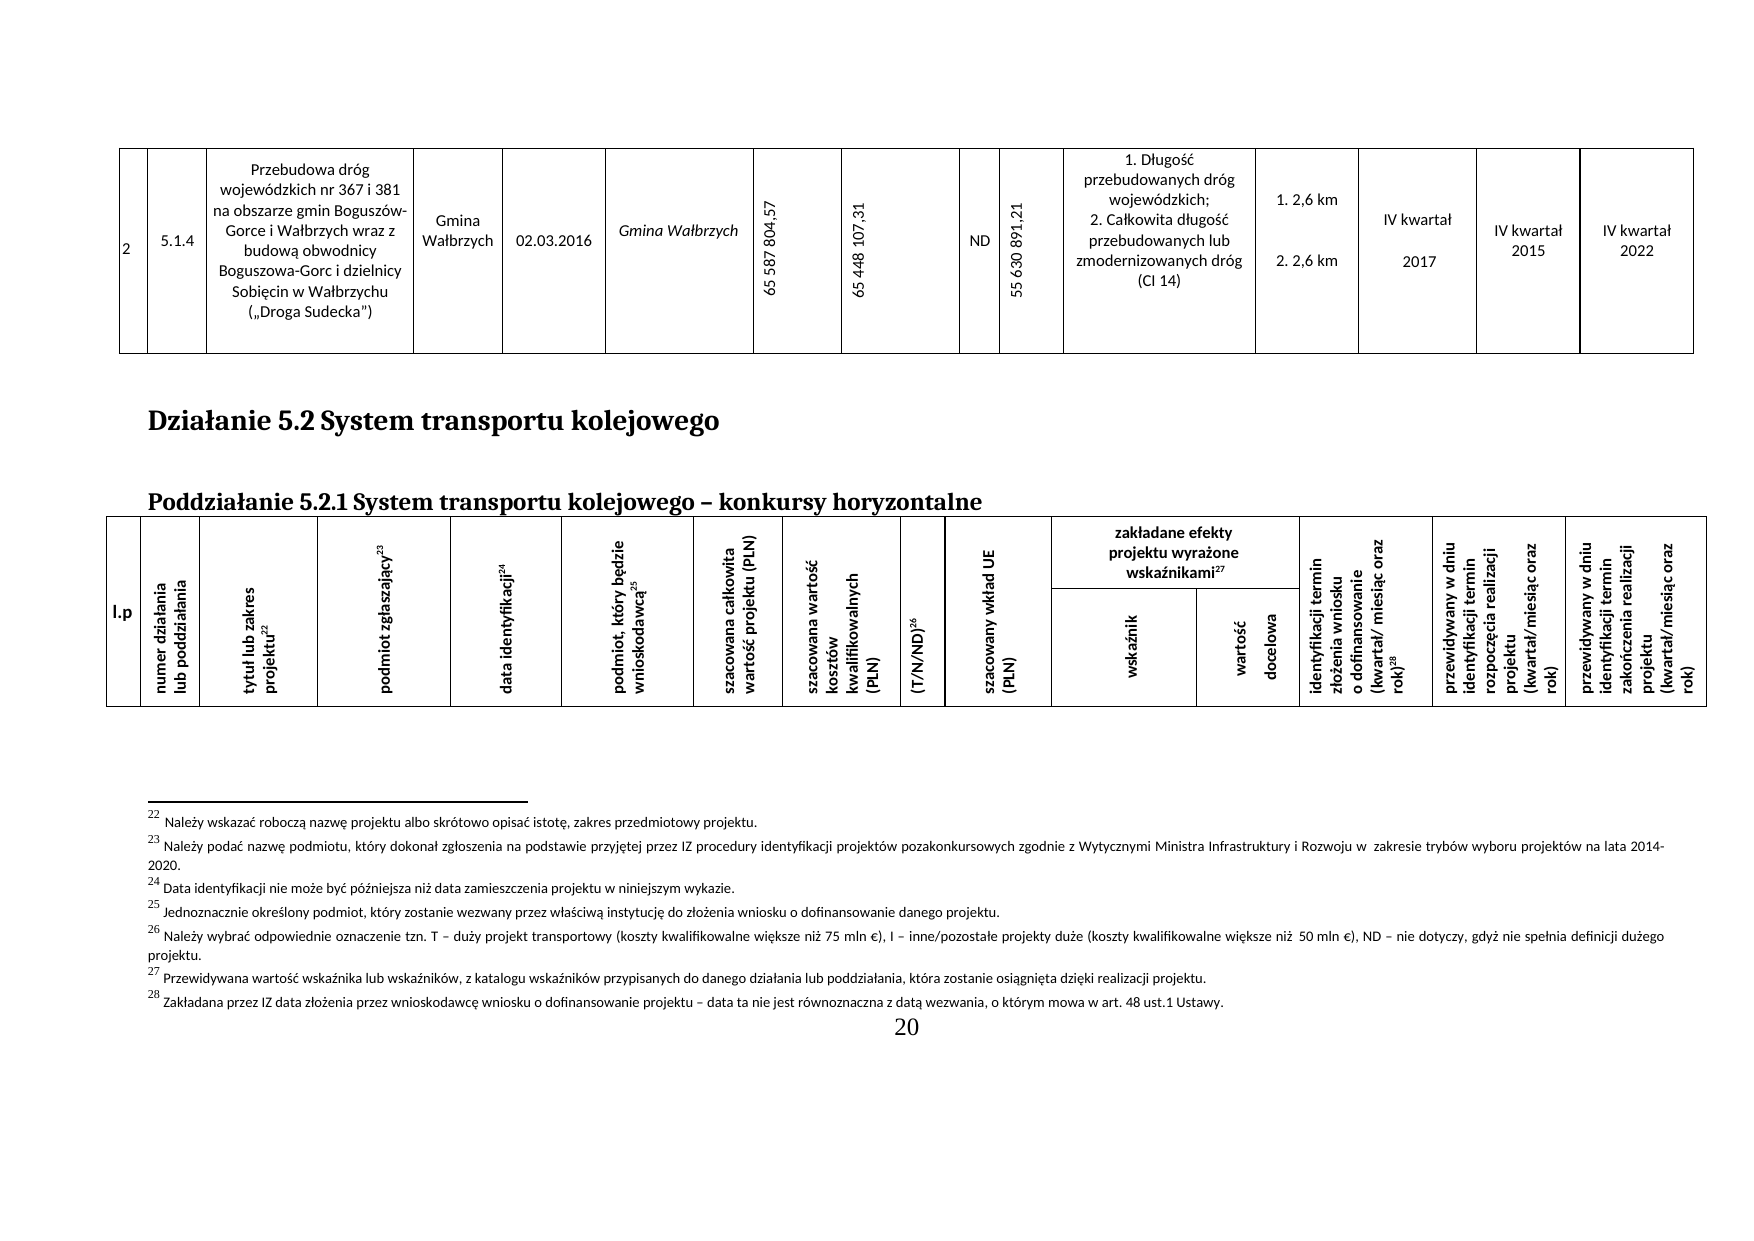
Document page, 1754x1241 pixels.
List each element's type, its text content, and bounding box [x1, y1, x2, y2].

table_cell IV kwartał 2022 [1581, 149, 1693, 353]
subtitle Poddziałanie 5.2.1 System transportu kolejowego – konkursy horyzontalne [148, 487, 1665, 516]
table_cell Gmina Wałbrzych [606, 149, 753, 353]
table_cell wskaźnik [1052, 589, 1196, 706]
table_cell 65 587 804,57 [754, 149, 841, 353]
table_header szacowany wkład UE (PLN) [946, 517, 1051, 706]
table_cell 1. Długość przebudowanych dróg wojewódzkich; 2. Całkowita długość przebudowanych lub zmodernizowanych dróg (CI 14) [1064, 149, 1255, 353]
table_cell 5.1.4 [148, 149, 206, 353]
table_cell 55 630 891,21 [1000, 149, 1063, 353]
table_header podmiot zgłaszający [318, 517, 450, 706]
table_cell wartość docelowa [1197, 589, 1299, 706]
table_header duży projekt (T/N/ND) [901, 517, 944, 706]
table_header l.p [107, 517, 140, 706]
table_cell Gmina Wałbrzych [414, 149, 502, 353]
table_cell 1. 2,6 km 2. 2,6 km [1256, 149, 1358, 353]
table_cell 2 [120, 149, 147, 353]
table_cell Przebudowa dróg wojewódzkich nr 367 i 381 na obszarze gmin Boguszów-Gorce i Wałbrzych wraz z budową obwodnicy Boguszowa-Gorc i dzielnicy Sobięcin w Wałbrzychu („Droga Sudecka”) [207, 149, 413, 353]
table_header tytuł lub zakres projektu [200, 517, 317, 706]
table_header przewidywany w dniu identyfikacji termin zakończenia realizacji projektu (kwartał/miesiąc oraz rok) [1566, 517, 1706, 706]
table_cell 65 448 107,31 [842, 149, 959, 353]
table_header podmiot, który będzie wnioskodawcą [562, 517, 693, 706]
table_cell IV kwartał 2015 [1477, 149, 1579, 353]
subtitle Działanie 5.2 System transportu kolejowego [148, 404, 1665, 437]
table_header zakładane efekty projektu wyrażone wskaźnikami [1052, 517, 1299, 588]
table_header przewidywany w dniu identyfikacji termin rozpoczęcia realizacji projektu (kwartał/miesiąc oraz rok) [1433, 517, 1565, 706]
table_cell 02.03.2016 [503, 149, 605, 353]
table_header szacowana całkowita wartość projektu (PLN) [694, 517, 782, 706]
table_header data identyfikacji [451, 517, 561, 706]
table_header numer działania lub poddziałania [141, 517, 199, 706]
table_cell ND [960, 149, 999, 353]
table_header szacowana wartość kosztów kwalifikowalnych (PLN) [783, 517, 900, 706]
table_header przewidywany w dniu identyfikacji termin złożenia wniosku o dofinansowanie (kwartał/ miesiąc oraz rok) [1300, 517, 1432, 706]
table_cell IV kwartał 2017 [1359, 149, 1476, 353]
